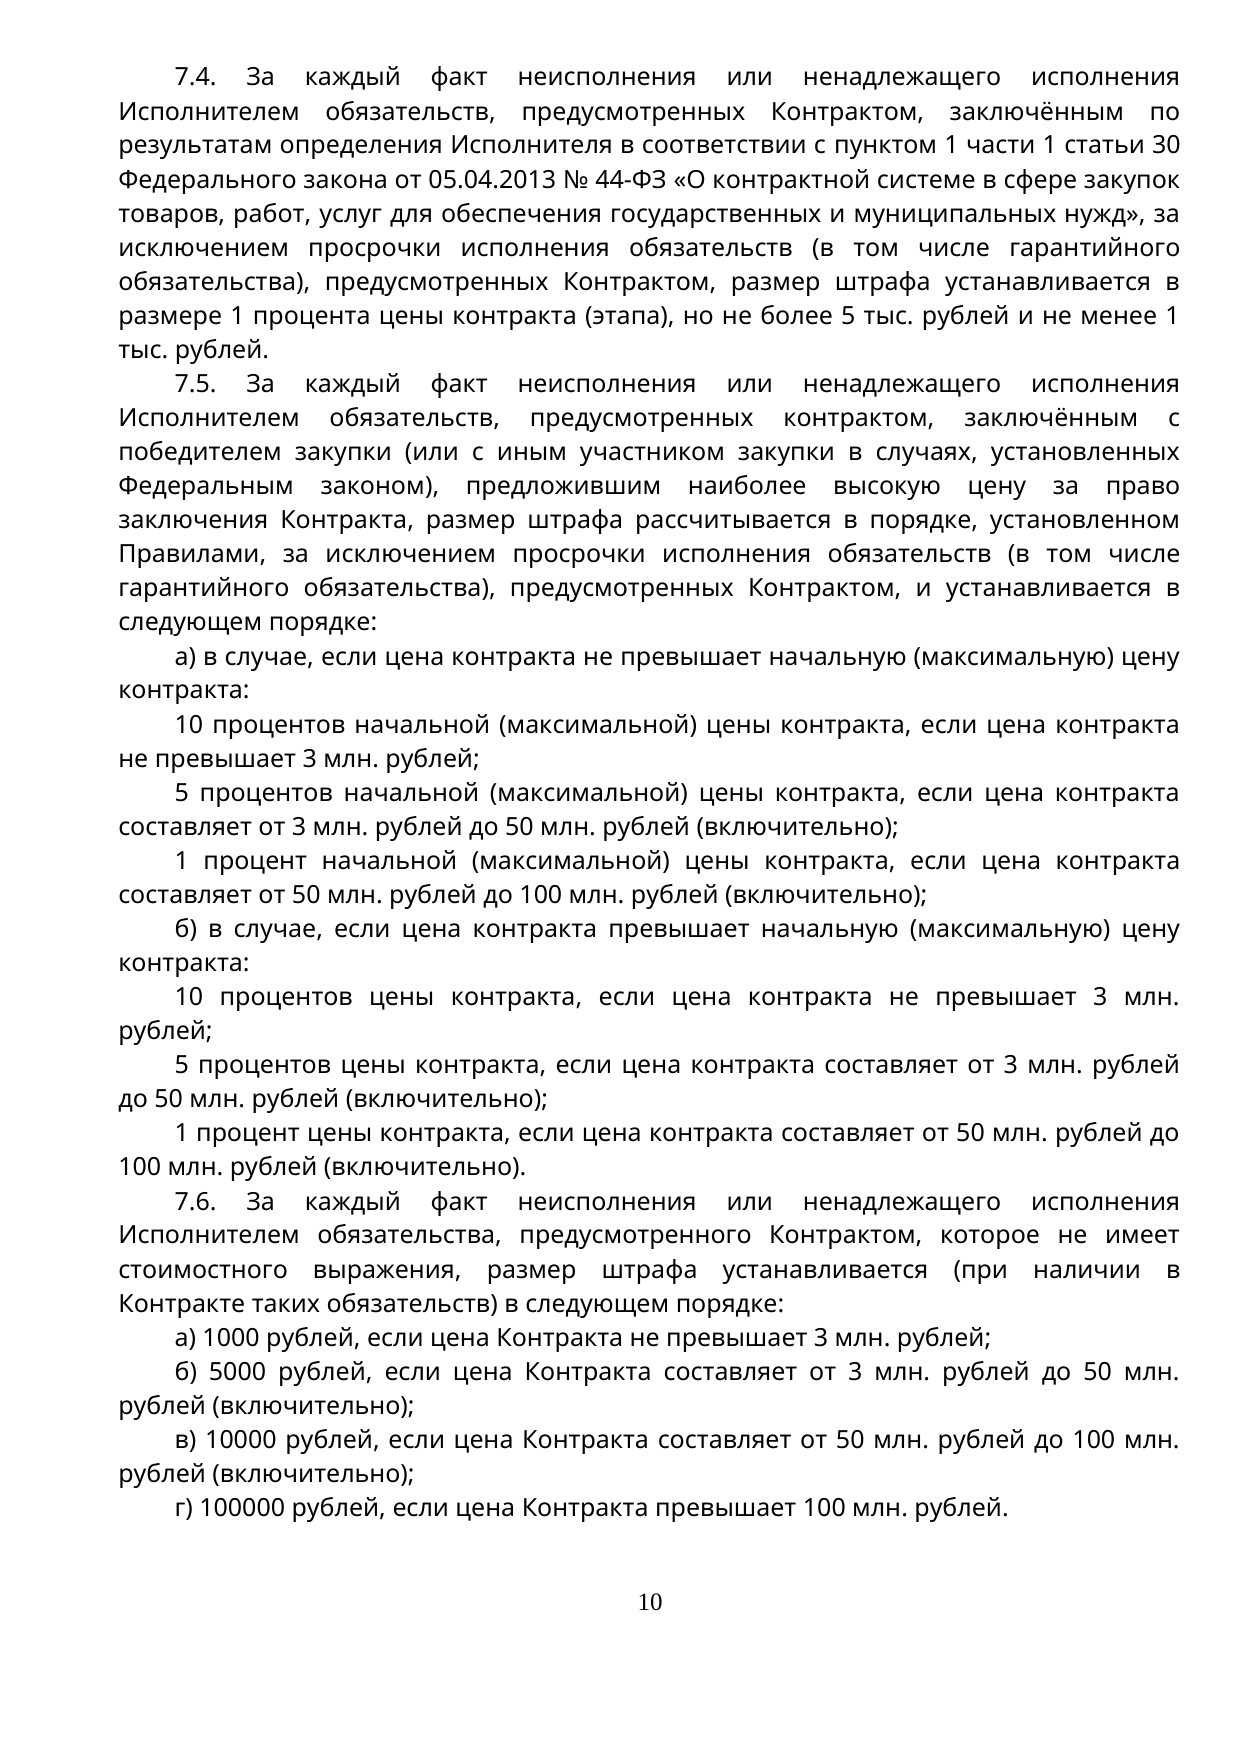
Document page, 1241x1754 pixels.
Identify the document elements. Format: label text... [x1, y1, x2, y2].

text 7.6. За каждый факт неисполнения или ненадлежащего исполнения Исполнителем обязательства, предусмотренного Контрактом, которое не имеет стоимостного выражения, размер штрафа устанавливается (при наличии в Контракте таких обязательств) в следующем порядке: [118, 1183, 1181, 1319]
text б) в случае, если цена контракта превышает начальную (максимальную) цену контракта: [118, 911, 1181, 979]
text 7.5. За каждый факт неисполнения или ненадлежащего исполнения Исполнителем обязательств, предусмотренных контрактом, заключённым с победителем закупки (или с иным участником закупки в случаях, установленных Федеральным законом), предложившим наиболее высокую цену за право заключения Контракта, размер штрафа рассчитывается в порядке, установленном Правилами, за исключением просрочки исполнения обязательств (в том числе гарантийного обязательства), предусмотренных Контрактом, и устанавливается в следующем порядке: [118, 366, 1181, 638]
text а) в случае, если цена контракта не превышает начальную (максимальную) цену контракта: [118, 638, 1181, 706]
text 5 процентов начальной (максимальной) цены контракта, если цена контракта составляет от 3 млн. рублей до 50 млн. рублей (включительно); [118, 774, 1181, 842]
text 1 процент начальной (максимальной) цены контракта, если цена контракта составляет от 50 млн. рублей до 100 млн. рублей (включительно); [118, 842, 1181, 911]
text в) 10000 рублей, если цена Контракта составляет от 50 млн. рублей до 100 млн. рублей (включительно); [118, 1422, 1181, 1490]
text г) 100000 рублей, если цена Контракта превышает 100 млн. рублей. [118, 1490, 1181, 1524]
text 10 процентов начальной (максимальной) цены контракта, если цена контракта не превышает 3 млн. рублей; [118, 706, 1181, 774]
text 1 процент цены контракта, если цена контракта составляет от 50 млн. рублей до 100 млн. рублей (включительно). [118, 1115, 1181, 1183]
text а) 1000 рублей, если цена Контракта не превышает 3 млн. рублей; [118, 1319, 1181, 1353]
text б) 5000 рублей, если цена Контракта составляет от 3 млн. рублей до 50 млн. рублей (включительно); [118, 1353, 1181, 1422]
text 10 процентов цены контракта, если цена контракта не превышает 3 млн. рублей; [118, 979, 1181, 1047]
text 7.4. За каждый факт неисполнения или ненадлежащего исполнения Исполнителем обязательств, предусмотренных Контрактом, заключённым по результатам определения Исполнителя в соответствии с пунктом 1 части 1 статьи 30 Федерального закона от 05.04.2013 № 44-ФЗ «О контрактной системе в сфере закупок товаров, работ, услуг для обеспечения государственных и муниципальных нужд», за исключением просрочки исполнения обязательств (в том числе гарантийного обязательства), предусмотренных Контрактом, размер штрафа устанавливается в размере 1 процента цены контракта (этапа), но не более 5 тыс. рублей и не менее 1 тыс. рублей. [118, 59, 1181, 366]
text 5 процентов цены контракта, если цена контракта составляет от 3 млн. рублей до 50 млн. рублей (включительно); [118, 1047, 1181, 1115]
